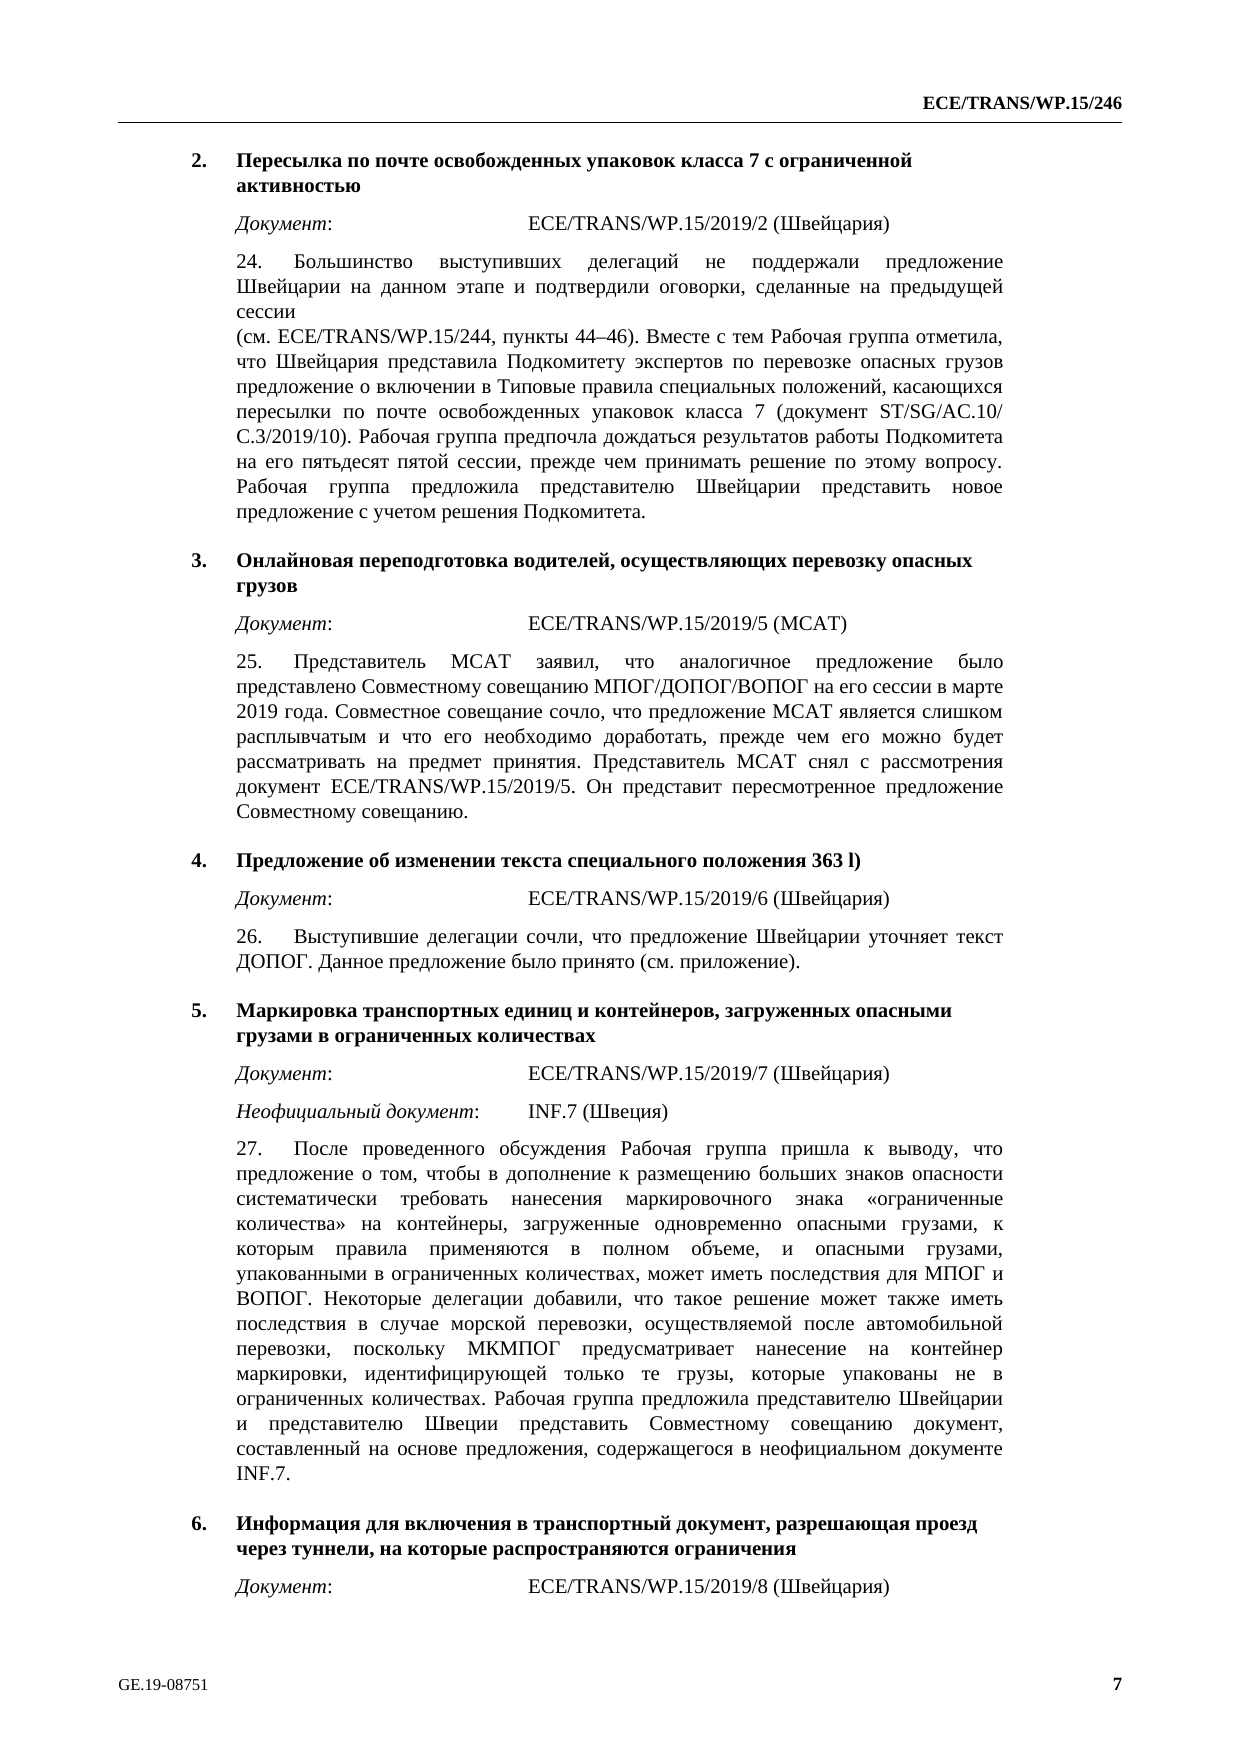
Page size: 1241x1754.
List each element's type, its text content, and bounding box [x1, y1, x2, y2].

text 6. Информация для включения в транспортный документ, разрешающая проезд через туннели, на которые распространяются ограничения [118, 1510, 1004, 1560]
text Документ: ECE/TRANS/WP.15/2019/2 (Швейцария) [236, 210, 1004, 235]
text 2. Пересылка по почте освобожденных упаковок класса 7 с ограниченной активностью [118, 148, 1004, 198]
text Неофициальный документ: INF.7 (Швеция) [236, 1098, 1004, 1123]
text 26. Выступившие делегации сочли, что предложение Швейцарии уточняет текст ДОПОГ. Данное предложение было принято (см. приложение). [236, 923, 1004, 973]
text 24. Большинство выступивших делегаций не поддержали предложение Швейцарии на данном этапе и подтвердили оговорки, сделанные на предыдущей сессии (см. ECE/TRANS/WP.15/244, пункты 44–46). Вместе с тем Рабочая группа отметила, что Швейцария представила Подкомитету экспертов по перевозке опасных грузов предложение о включении в Типовые правила специальных положений, касающихся пересылки по почте освобожденных упаковок класса 7 (документ ST/SG/AC.10/ C.3/2019/10). Рабочая группа предпочла дождаться результатов работы Подкомитета на его пятьдесят пятой сессии, прежде чем принимать решение по этому вопросу. Рабочая группа предложила представителю Швейцарии представить новое предложение с учетом решения Подкомитета. [236, 248, 1004, 523]
text Документ: ECE/TRANS/WP.15/2019/7 (Швейцария) [236, 1060, 1004, 1085]
text 5. Маркировка транспортных единиц и контейнеров, загруженных опасными грузами в ограниченных количествах [118, 998, 1004, 1048]
text 4. Предложение об изменении текста специального положения 363 l) [118, 848, 1004, 873]
text 27. После проведенного обсуждения Рабочая группа пришла к выводу, что предложение о том, чтобы в дополнение к размещению больших знаков опасности систематически требовать нанесения маркировочного знака «ограниченные количества» на контейнеры, загруженные одновременно опасными грузами, к которым правила применяются в полном объеме, и опасными грузами, упакованными в ограниченных количествах, может иметь последствия для МПОГ и ВОПОГ. Некоторые делегации добавили, что такое решение может также иметь последствия в случае морской перевозки, осуществляемой после автомобильной перевозки, поскольку МКМПОГ предусматривает нанесение на контейнер маркировки, идентифицирующей только те грузы, которые упакованы не в ограниченных количествах. Рабочая группа предложила представителю Швейцарии и представителю Швеции представить Совместному совещанию документ, составленный на основе предложения, содержащегося в неофициальном документе INF.7. [236, 1135, 1004, 1485]
text 25. Представитель МСАТ заявил, что аналогичное предложение было представлено Совместному совещанию МПОГ/ДОПОГ/ВОПОГ на его сессии в марте 2019 года. Совместное совещание сочло, что предложение МСАТ является слишком расплывчатым и что его необходимо доработать, прежде чем его можно будет рассматривать на предмет принятия. Представитель МСАТ снял с рассмотрения документ ECE/TRANS/WP.15/2019/5. Он представит пересмотренное предложение Совместному совещанию. [236, 648, 1004, 823]
text Документ: ECE/TRANS/WP.15/2019/8 (Швейцария) [236, 1573, 1004, 1598]
text Документ: ECE/TRANS/WP.15/2019/6 (Швейцария) [236, 885, 1004, 910]
text 3. Онлайновая переподготовка водителей, осуществляющих перевозку опасных грузов [118, 548, 1004, 598]
text Документ: ECE/TRANS/WP.15/2019/5 (МСАТ) [236, 610, 1004, 635]
